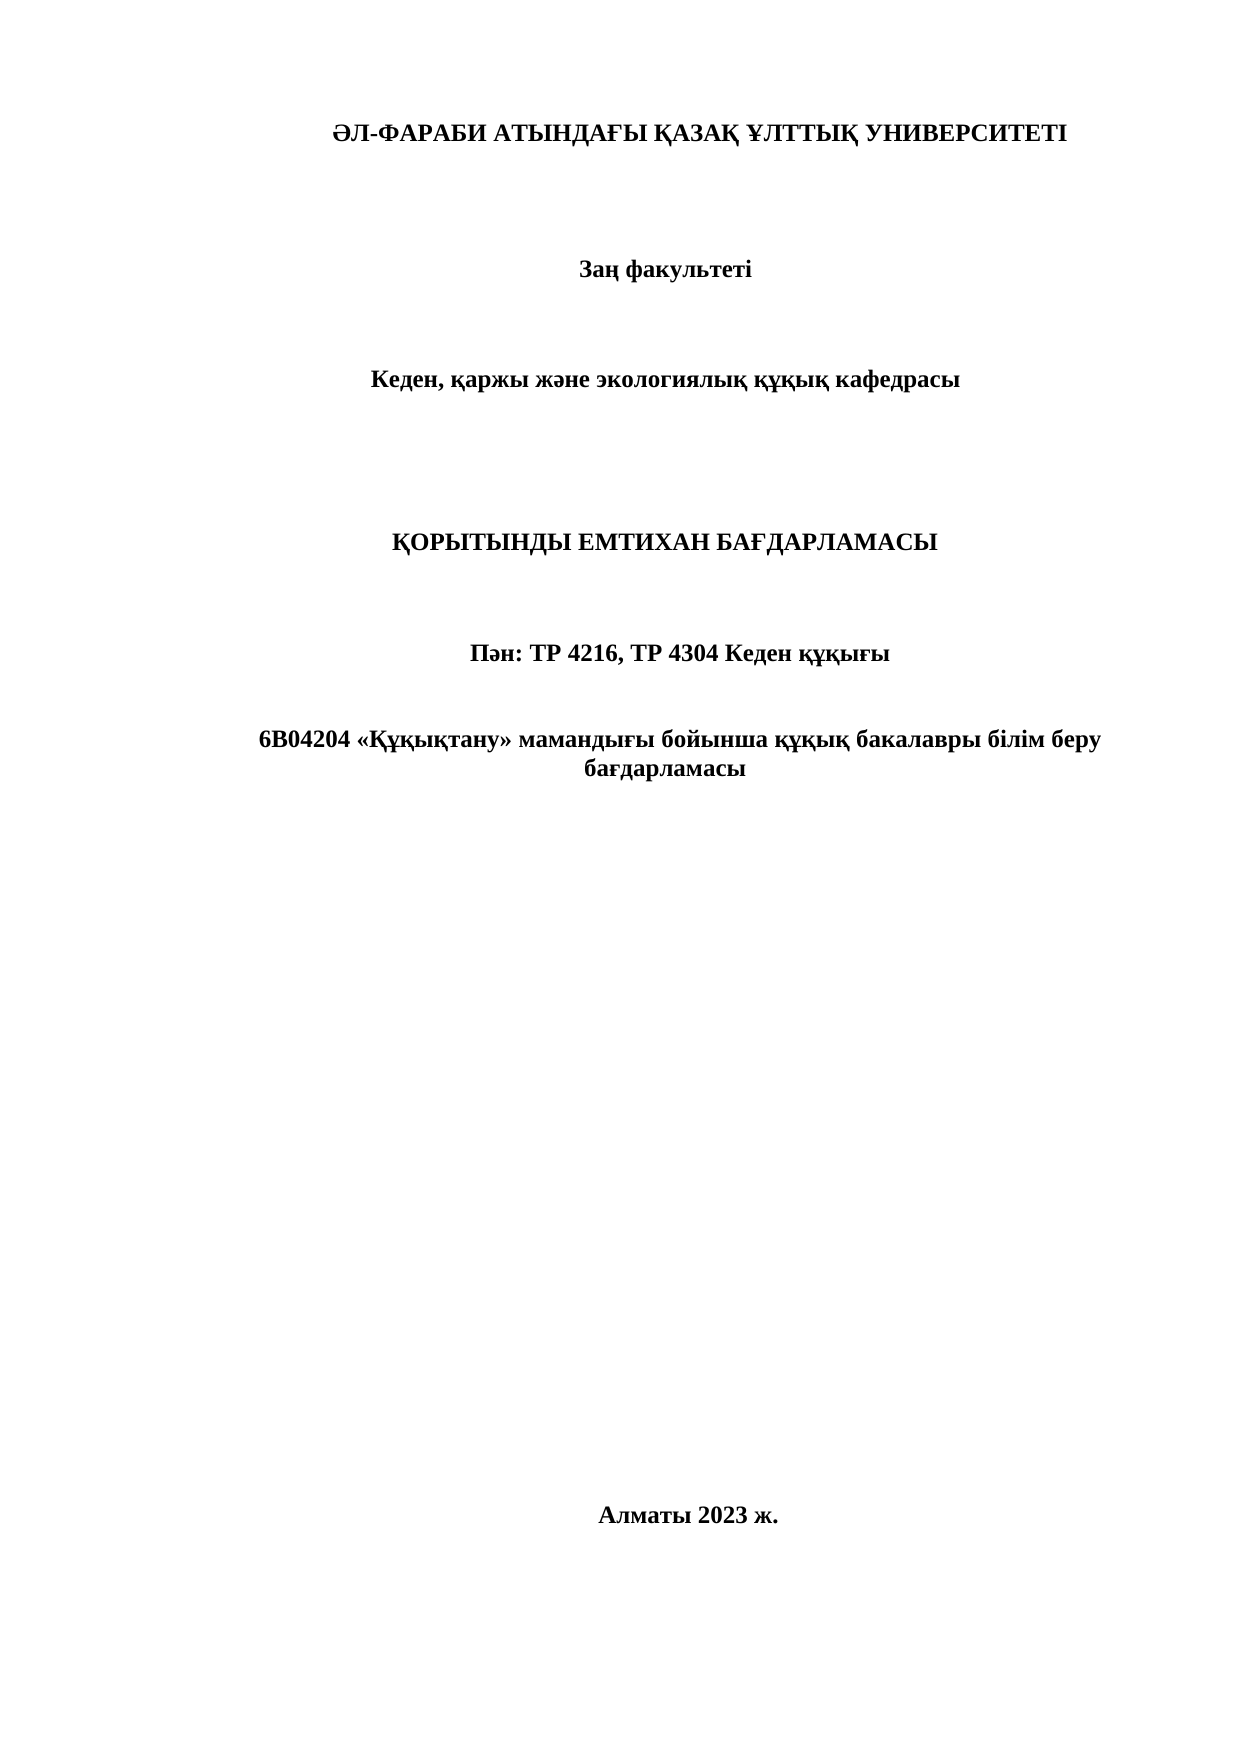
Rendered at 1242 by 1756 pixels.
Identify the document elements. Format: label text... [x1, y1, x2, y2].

text ҚОРЫТЫНДЫ ЕМТИХАН БАҒДАРЛАМАСЫ [203, 527, 1127, 556]
subtitle Кеден, қаржы және экологиялық құқық кафедрасы [204, 364, 1127, 393]
subtitle Пән: TP 4216, TP 4304 Кеден құқығы [233, 638, 1127, 666]
subtitle бағдарламасы [203, 753, 1127, 781]
subtitle ӘЛ-ФАРАБИ АТЫНДАҒЫ ҚАЗАҚ ҰЛТТЫҚ УНИВЕРСИТЕТІ [332, 118, 1137, 147]
text Алматы 2023 ж. [249, 1500, 1127, 1529]
text Заң факультеті [204, 254, 1127, 283]
text 6B04204 «Құқықтану» мамандығы бойынша құқық бакалавры білім беру [233, 724, 1127, 753]
